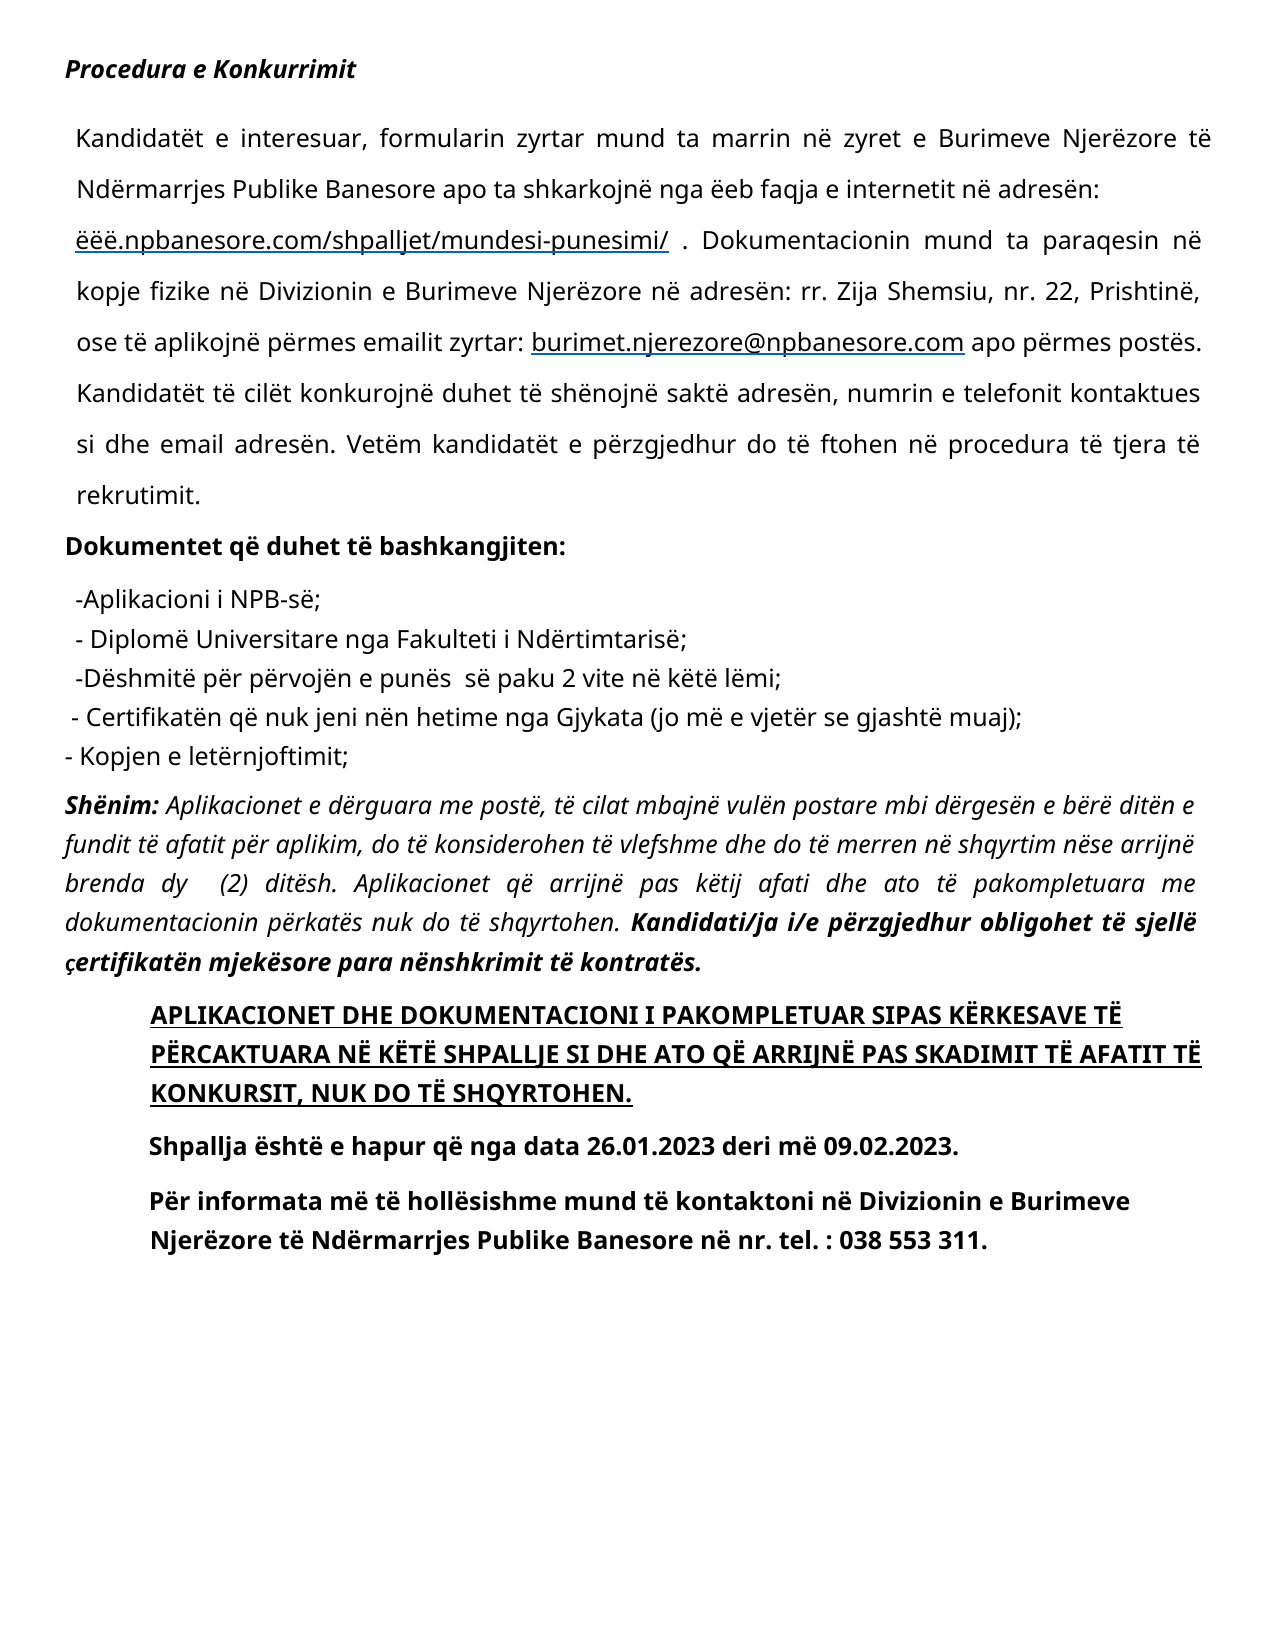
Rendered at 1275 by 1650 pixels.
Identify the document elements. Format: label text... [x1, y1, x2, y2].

text APLIKACIONET DHE DOKUMENTACIONI I PAKOMPLETUAR SIPAS KËRKESAVE TË PËRCAKTUARA NË KËTË SHPALLJE SI DHE ATO QË ARRIJNË PAS SKADIMIT TË AFATIT TË KONKURSIT, NUK DO TË SHQYRTOHEN. [150, 998, 1213, 1110]
text -Dëshmitë për përvojën e punës së paku 2 vite në këtë lëmi; [75, 661, 1213, 694]
text Shënim: Aplikacionet e dërguara me postë, të cilat mbajnë vulën postare mbi dërgesën e bërë ditën e fundit të afatit për aplikim, do të konsiderohen të vlefshme dhe do të merren në shqyrtim nëse arrijnë brenda dy (2) ditësh. Aplikacionet që arrijnë pas këtij afati dhe ato të pakompletuara me dokumentacionin përkatës nuk do të shqyrtohen. Kandidati/ja i/e përzgjedhur obligohet të sjellë ҫertifikatën mjekësore para nënshkrimit të kontratës. [64, 787, 1200, 978]
text - Certifikatën që nuk jeni nën hetime nga Gjykata (jo më e vjetër se gjashtë muaj); [64, 700, 1213, 734]
text Dokumentet që duhet të bashkangjiten: [64, 528, 1213, 563]
text - Diplomë Universitare nga Fakulteti i Ndërtimtarisë; [75, 621, 1213, 655]
text Procedura e Konkurrimit [64, 52, 525, 86]
text ëëë.npbanesore.com/shpalljet/mundesi-punesimi/ . Dokumentacionin mund ta paraqesin në kopje fizike në Divizionin e Burimeve Njerëzore në adresën: rr. Zija Shemsiu, nr. 22, Prishtinë, ose të aplikojnë përmes emailit zyrtar: burimet.njerezore@npbanesore.com apo përmes postës. Kandidatët të cilët konkurojnë duhet të shënojnë saktë adresën, numrin e telefonit kontaktues si dhe email adresën. Vetëm kandidatët e përzgjedhur do të ftohen në procedura të tjera të rekrutimit. [75, 222, 1202, 512]
text Kandidatët e interesuar, formularin zyrtar mund ta marrin në zyret e Burimeve Njerëzore të Ndërmarrjes Publike Banesore apo ta shkarkojnë nga ëeb faqja e internetit në adresën: [75, 120, 1213, 205]
text Shpallja është e hapur që nga data 26.01.2023 deri më 09.02.2023. [148, 1129, 1213, 1163]
text Për informata më të hollësishme mund të kontaktoni në Divizionin e Burimeve Njerëzore të Ndërmarrjes Publike Banesore në nr. tel. : 038 553 311. [148, 1183, 1213, 1256]
text - Kopjen e letërnjoftimit; [64, 739, 1213, 773]
text -Aplikacioni i NPB-së; [75, 582, 1213, 616]
